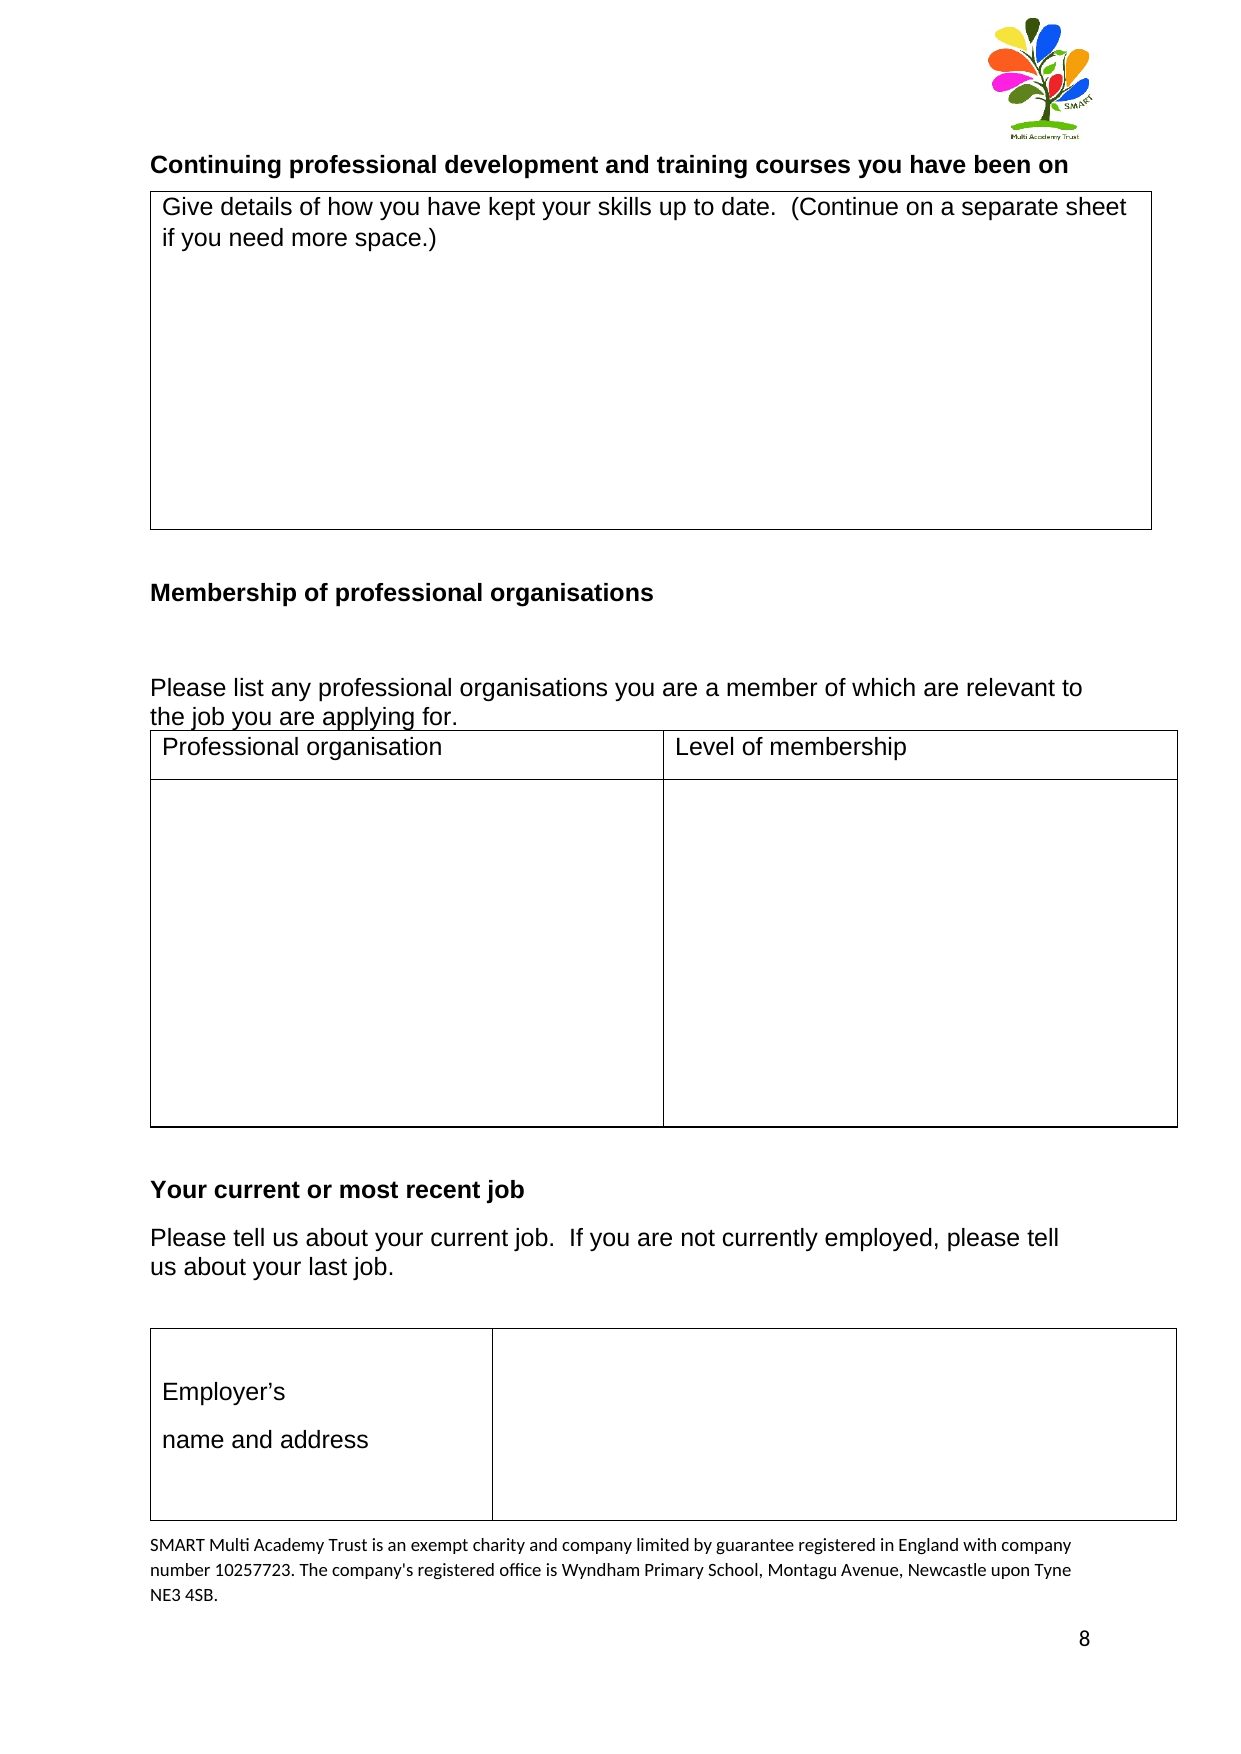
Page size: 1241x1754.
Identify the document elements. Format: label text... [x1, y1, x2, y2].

subtitle Continuing professional development and training courses you have been on [150, 150, 1090, 179]
picture [985, 16, 1095, 141]
table_cell [664, 780, 1177, 1126]
text Please list any professional organisations you are a member of which are relevant to the job you are applying for. [150, 673, 1090, 730]
table_header Employer’s name and address [151, 1329, 492, 1520]
table_header Level of membership [664, 731, 1177, 779]
text Please tell us about your current job. If you are not currently employed, please tell us about your last job. [150, 1223, 1090, 1280]
table_header Give details of how you have kept your skills up to date. (Continue on a separate sheet if you need more space.) [151, 192, 1151, 529]
table_header Professional organisation [151, 731, 663, 779]
text Your current or most recent job [150, 1175, 1090, 1204]
table_header [493, 1329, 1176, 1520]
text Membership of professional organisations [150, 577, 1090, 606]
table_cell [151, 780, 663, 1126]
